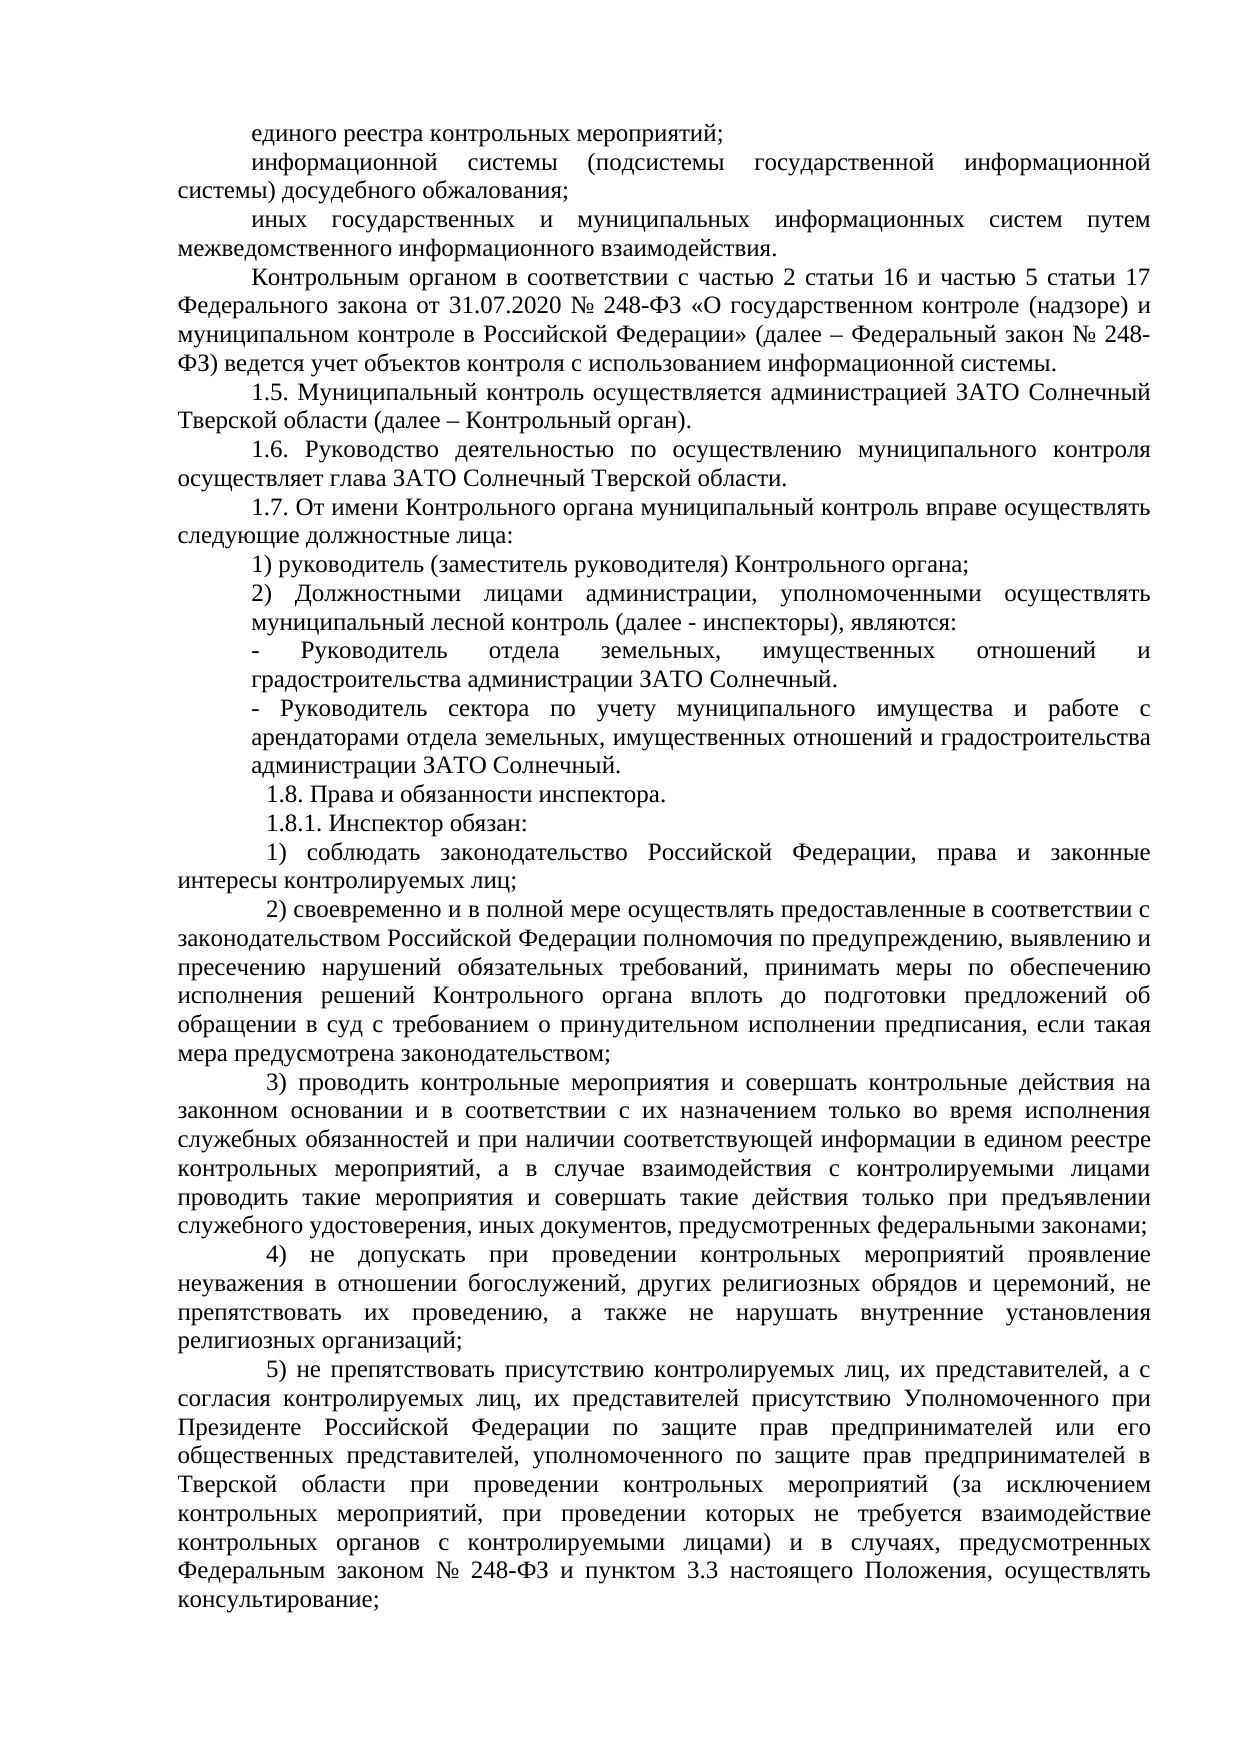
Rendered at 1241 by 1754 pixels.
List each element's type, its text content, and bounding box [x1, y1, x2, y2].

text 1) руководитель (заместитель руководителя) Контрольного органа; [177, 549, 1152, 578]
text Контрольным органом в соответствии с частью 2 статьи 16 и частью 5 статьи 17 Федерального закона от 31.07.2020 № 248-ФЗ «О государственном контроле (надзоре) и муниципальном контроле в Российской Федерации» (далее – Федеральный закон № 248-ФЗ) ведется учет объектов контроля с использованием информационной системы. [177, 262, 1152, 377]
text 3) проводить контрольные мероприятия и совершать контрольные действия на законном основании и в соответствии с их назначением только во время исполнения служебных обязанностей и при наличии соответствующей информации в едином реестре контрольных мероприятий, а в случае взаимодействия с контролируемыми лицами проводить такие мероприятия и совершать такие действия только при предъявлении служебного удостоверения, иных документов, предусмотренных федеральными законами; [177, 1067, 1152, 1239]
text 2) своевременно и в полной мере осуществлять предоставленные в соответствии с законодательством Российской Федерации полномочия по предупреждению, выявлению и пресечению нарушений обязательных требований, принимать меры по обеспечению исполнения решений Контрольного органа вплоть до подготовки предложений об обращении в суд с требованием о принудительном исполнении предписания, если такая мера предусмотрена законодательством; [177, 894, 1152, 1067]
text 1.8.1. Инспектор обязан: [177, 808, 1152, 837]
text единого реестра контрольных мероприятий; [177, 118, 1152, 147]
text - Руководитель отдела земельных, имущественных отношений и градостроительства администрации ЗАТО Солнечный. [251, 636, 1152, 693]
list 1.7. От имени Контрольного органа муниципальный контроль вправе осуществлять следующие должностные лица: [177, 492, 1152, 549]
text 1) соблюдать законодательство Российской Федерации, права и законные интересы контролируемых лиц; [177, 837, 1152, 894]
list 1.5. Муниципальный контроль осуществляется администрацией ЗАТО Солнечный Тверской области (далее – Контрольный орган). [177, 377, 1152, 434]
text 2) Должностными лицами администрации, уполномоченными осуществлять муниципальный лесной контроль (далее - инспекторы), являются: [251, 578, 1152, 636]
text 1.8. Права и обязанности инспектора. [177, 779, 1152, 808]
text информационной системы (подсистемы государственной информационной системы) досудебного обжалования; [177, 147, 1152, 204]
text 4) не допускать при проведении контрольных мероприятий проявление неуважения в отношении богослужений, других религиозных обрядов и церемоний, не препятствовать их проведению, а также не нарушать внутренние установления религиозных организаций; [177, 1239, 1152, 1354]
list 1.6. Руководство деятельностью по осуществлению муниципального контроля осуществляет глава ЗАТО Солнечный Тверской области. [177, 434, 1152, 492]
text - Руководитель сектора по учету муниципального имущества и работе с арендаторами отдела земельных, имущественных отношений и градостроительства администрации ЗАТО Солнечный. [251, 693, 1152, 779]
text иных государственных и муниципальных информационных систем путем межведомственного информационного взаимодействия. [177, 204, 1152, 262]
text 5) не препятствовать присутствию контролируемых лиц, их представителей, а с согласия контролируемых лиц, их представителей присутствию Уполномоченного при Президенте Российской Федерации по защите прав предпринимателей или его общественных представителей, уполномоченного по защите прав предпринимателей в Тверской области при проведении контрольных мероприятий (за исключением контрольных мероприятий, при проведении которых не требуется взаимодействие контрольных органов с контролируемыми лицами) и в случаях, предусмотренных Федеральным законом № 248-ФЗ и пунктом 3.3 настоящего Положения, осуществлять консультирование; [177, 1354, 1152, 1613]
